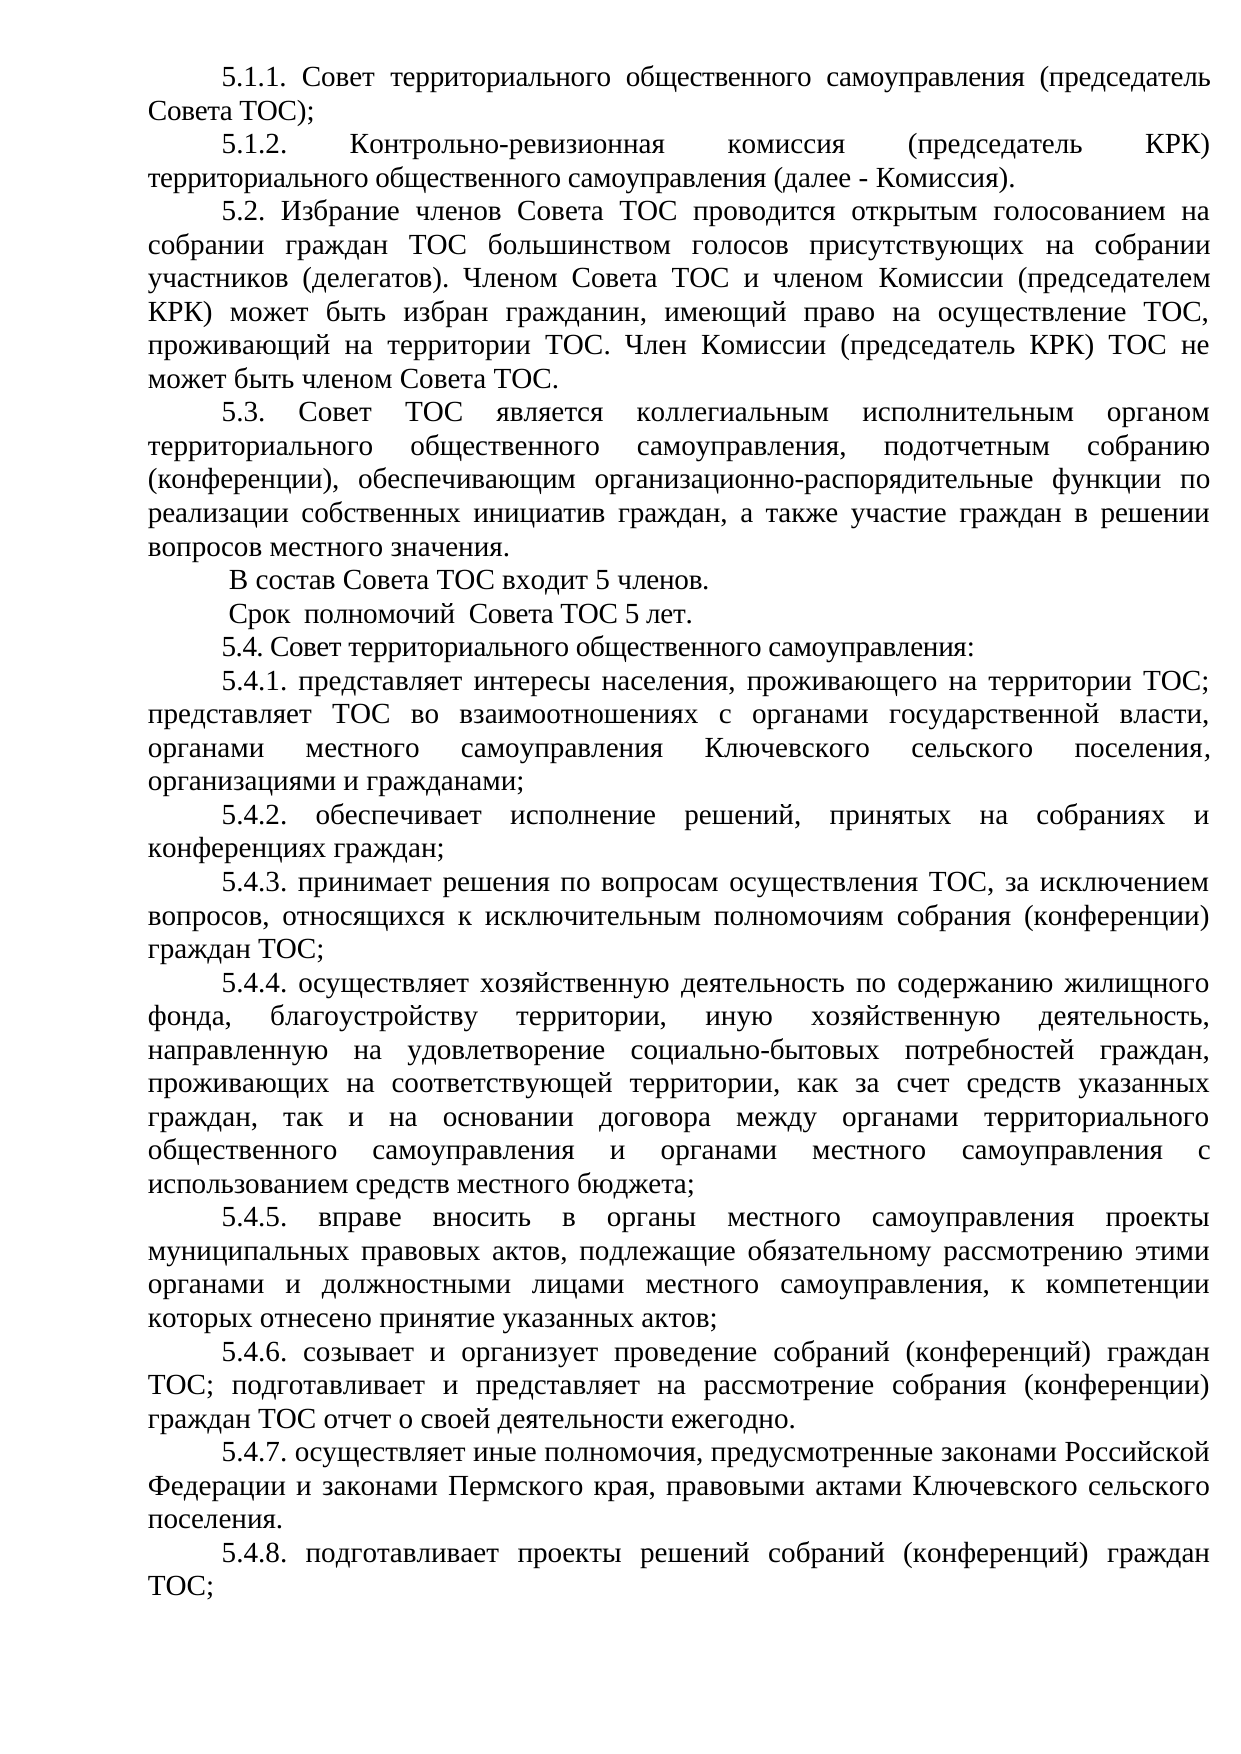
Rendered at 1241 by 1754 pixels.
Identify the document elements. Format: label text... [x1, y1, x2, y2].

text 5.1.1. Совет территориального общественного самоуправления (председатель Совета ТОС); [148, 59, 1211, 126]
text 5.4.4. осуществляет хозяйственную деятельность по содержанию жилищного фонда, благоустройству территории, иную хозяйственную деятельность, направленную на удовлетворение социально-бытовых потребностей граждан, проживающих на соответствующей территории, как за счет средств указанных граждан, так и на основании договора между органами территориального общественного самоуправления и органами местного самоуправления с использованием средств местного бюджета; [148, 965, 1211, 1199]
text 5.4.3. принимает решения по вопросам осуществления ТОС, за исключением вопросов, относящихся к исключительным полномочиям собрания (конференции) граждан ТОС; [148, 864, 1211, 965]
text 5.4.8. подготавливает проекты решений собраний (конференций) граждан ТОС; [148, 1535, 1211, 1602]
text 5.1.2. Контрольно-ревизионная комиссия (председатель КРК) территориального общественного самоуправления (далее - Комиссия). [148, 126, 1211, 193]
text 5.4.2. обеспечивает исполнение решений, принятых на собраниях и конференциях граждан; [148, 797, 1211, 864]
text 5.4.1. представляет интересы населения, проживающего на территории ТОС; представляет ТОС во взаимоотношениях с органами государственной власти, органами местного самоуправления Ключевского сельского поселения, организациями и гражданами; [148, 663, 1211, 797]
text 5.4.7. осуществляет иные полномочия, предусмотренные законами Российской Федерации и законами Пермского края, правовыми актами Ключевского сельского поселения. [148, 1434, 1211, 1535]
text Срок полномочий Совета ТОС 5 лет. [148, 596, 1211, 629]
text В состав Совета ТОС входит 5 членов. [148, 562, 1211, 596]
text 5.4.6. созывает и организует проведение собраний (конференций) граждан ТОС; подготавливает и представляет на рассмотрение собрания (конференции) граждан ТОС отчет о своей деятельности ежегодно. [148, 1334, 1211, 1434]
text 5.4.5. вправе вносить в органы местного самоуправления проекты муниципальных правовых актов, подлежащие обязательному рассмотрению этими органами и должностными лицами местного самоуправления, к компетенции которых отнесено принятие указанных актов; [148, 1199, 1211, 1334]
text 5.3. Совет ТОС является коллегиальным исполнительным органом территориального общественного самоуправления, подотчетным собранию (конференции), обеспечивающим организационно-распорядительные функции по реализации собственных инициатив граждан, а также участие граждан в решении вопросов местного значения. [148, 394, 1211, 562]
text 5.2. Избрание членов Совета ТОС проводится открытым голосованием на собрании граждан ТОС большинством голосов присутствующих на собрании участников (делегатов). Членом Совета ТОС и членом Комиссии (председателем КРК) может быть избран гражданин, имеющий право на осуществление ТОС, проживающий на территории ТОС. Член Комиссии (председатель КРК) ТОС не может быть членом Совета ТОС. [148, 193, 1211, 394]
text 5.4. Совет территориального общественного самоуправления: [148, 629, 1211, 663]
